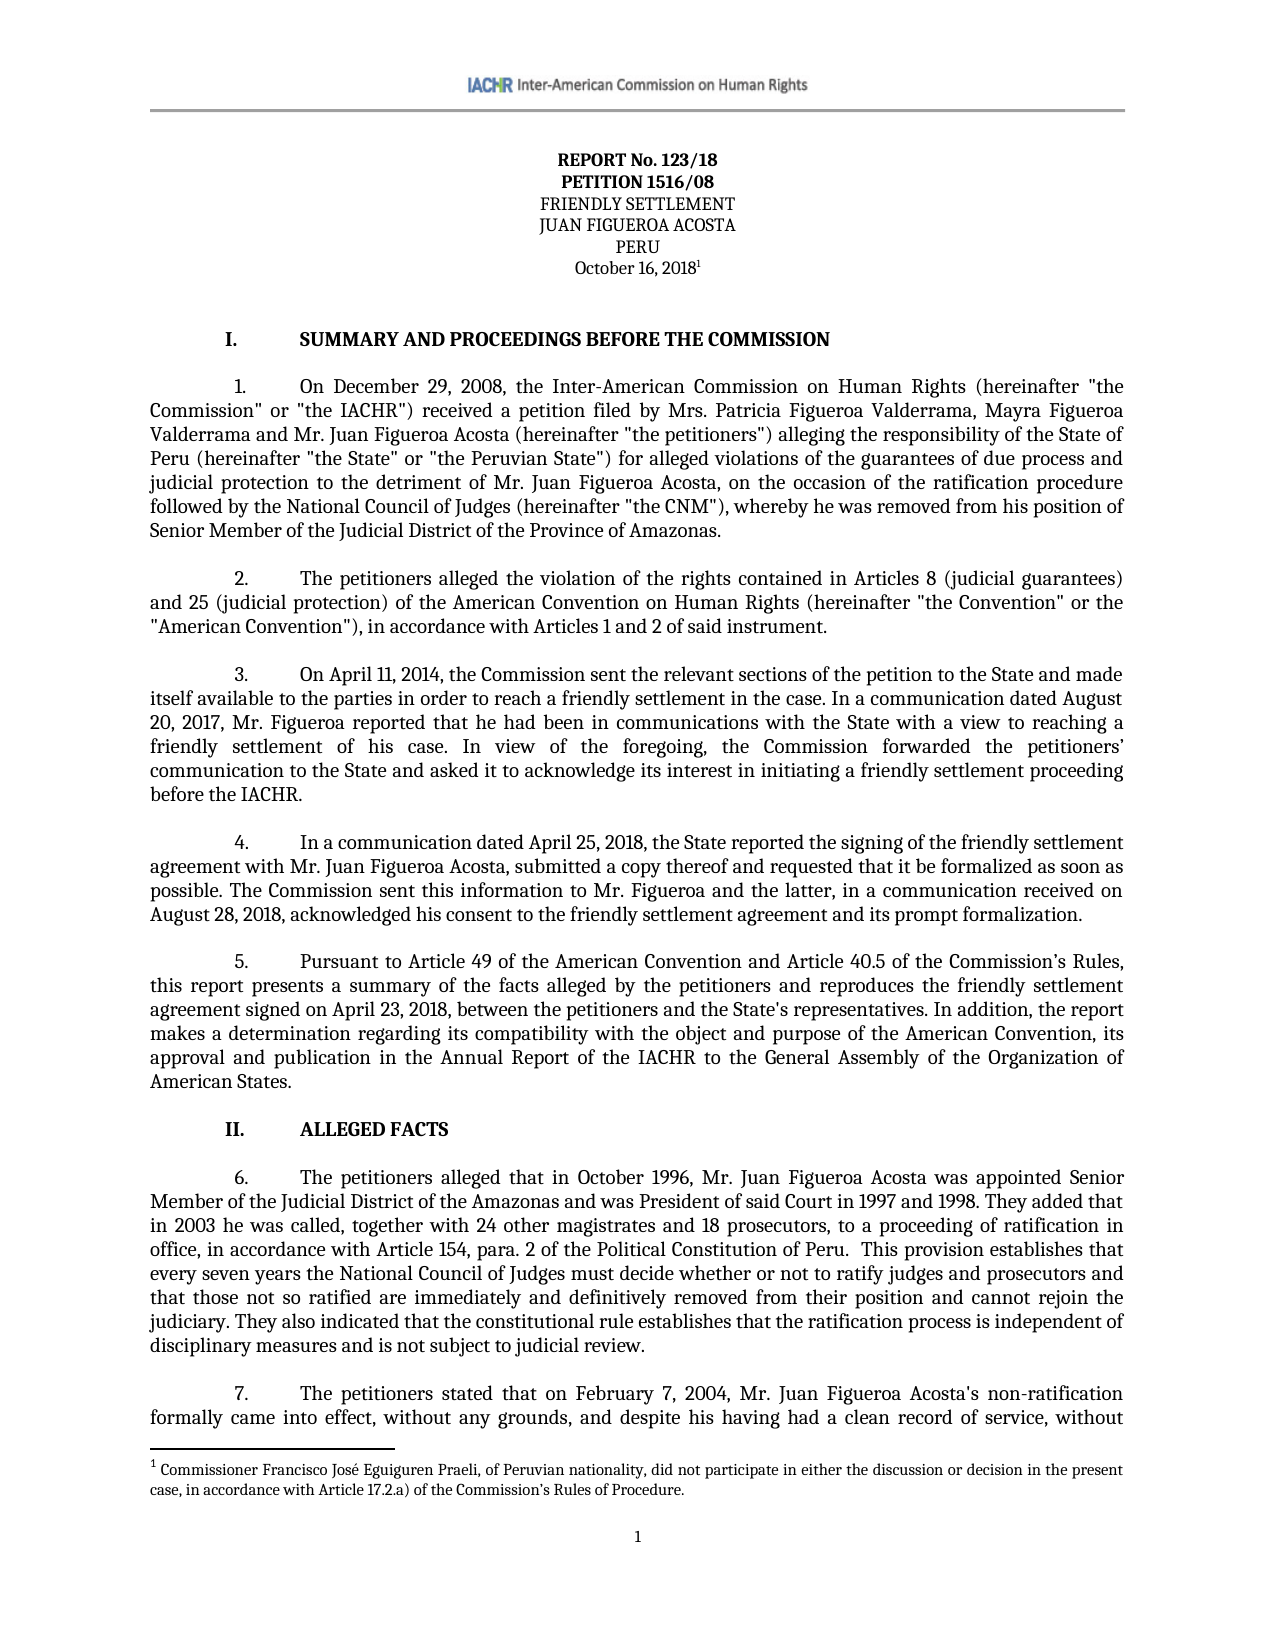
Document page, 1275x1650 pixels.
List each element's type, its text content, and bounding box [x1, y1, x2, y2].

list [150, 1381, 1125, 1429]
text PETITION 1516/08 [150, 172, 1125, 193]
text REPORT No. 123/18 [150, 150, 1125, 172]
text PERU [150, 236, 1125, 258]
list In a communication dated April 25, 2018, the State reported the signing of the friendly settlement agreement with Mr. Juan Figueroa Acosta, submitted a copy thereof and requested that it be formalized as soon as possible. The Commission sent this information to Mr. Figueroa and the latter, in a communication received on August 28, 2018, acknowledged his consent to the friendly settlement agreement and its prompt formalization. [150, 830, 1125, 926]
text October 16, 2018 [150, 258, 1125, 279]
text JUAN FIGUEROA ACOSTA [150, 215, 1125, 236]
list The petitioners alleged that in October 1996, Mr. Juan Figueroa Acosta was appointed Senior Member of the Judicial District of the Amazonas and was President of said Court in 1997 and 1998. They added that in 2003 he was called, together with 24 other magistrates and 18 prosecutors, to a proceeding of ratification in office, in accordance with Article 154, para. 2 of the Political Constitution of Peru. This provision establishes that every seven years the National Council of Judges must decide whether or not to ratify judges and prosecutors and that those not so ratified are immediately and definitively removed from their position and cannot rejoin the judiciary. They also indicated that the constitutional rule establishes that the ratification process is independent of disciplinary measures and is not subject to judicial review. [150, 1166, 1125, 1357]
list SUMMARY AND PROCEEDINGS BEFORE THE COMMISSION [225, 327, 1125, 351]
text FRIENDLY SETTLEMENT [150, 193, 1125, 215]
picture [456, 75, 819, 95]
list On December 29, 2008, the Inter-American Commission on Human Rights (hereinafter "the Commission" or "the IACHR") received a petition filed by Mrs. Patricia Figueroa Valderrama, Mayra Figueroa Valderrama and Mr. Juan Figueroa Acosta (hereinafter "the petitioners") alleging the responsibility of the State of Peru (hereinafter "the State" or "the Peruvian State") for alleged violations of the guarantees of due process and judicial protection to the detriment of Mr. Juan Figueroa Acosta, on the occasion of the ratification procedure followed by the National Council of Judges (hereinafter "the CNM"), whereby he was removed from his position of Senior Member of the Judicial District of the Province of Amazonas. [150, 375, 1125, 543]
list Pursuant to Article 49 of the American Convention and Article 40.5 of the Commission’s Rules, this report presents a summary of the facts alleged by the petitioners and reproduces the friendly settlement agreement signed on April 23, 2018, between the petitioners and the State's representatives. In addition, the report makes a determination regarding its compatibility with the object and purpose of the American Convention, its approval and publication in the Annual Report of the IACHR to the General Assembly of the Organization of American States. [150, 950, 1125, 1094]
list The petitioners alleged the violation of the rights contained in Articles 8 (judicial guarantees) and 25 (judicial protection) of the American Convention on Human Rights (hereinafter "the Convention" or the "American Convention"), in accordance with Articles 1 and 2 of said instrument. [150, 567, 1125, 639]
list ALLEGED FACTS [225, 1118, 1125, 1142]
list On April 11, 2014, the Commission sent the relevant sections of the petition to the State and made itself available to the parties in order to reach a friendly settlement in the case. In a communication dated August 20, 2017, Mr. Figueroa reported that he had been in communications with the State with a view to reaching a friendly settlement of his case. In view of the foregoing, the Commission forwarded the petitioners’ communication to the State and asked it to acknowledge its interest in initiating a friendly settlement proceeding before the IACHR. [150, 663, 1125, 806]
